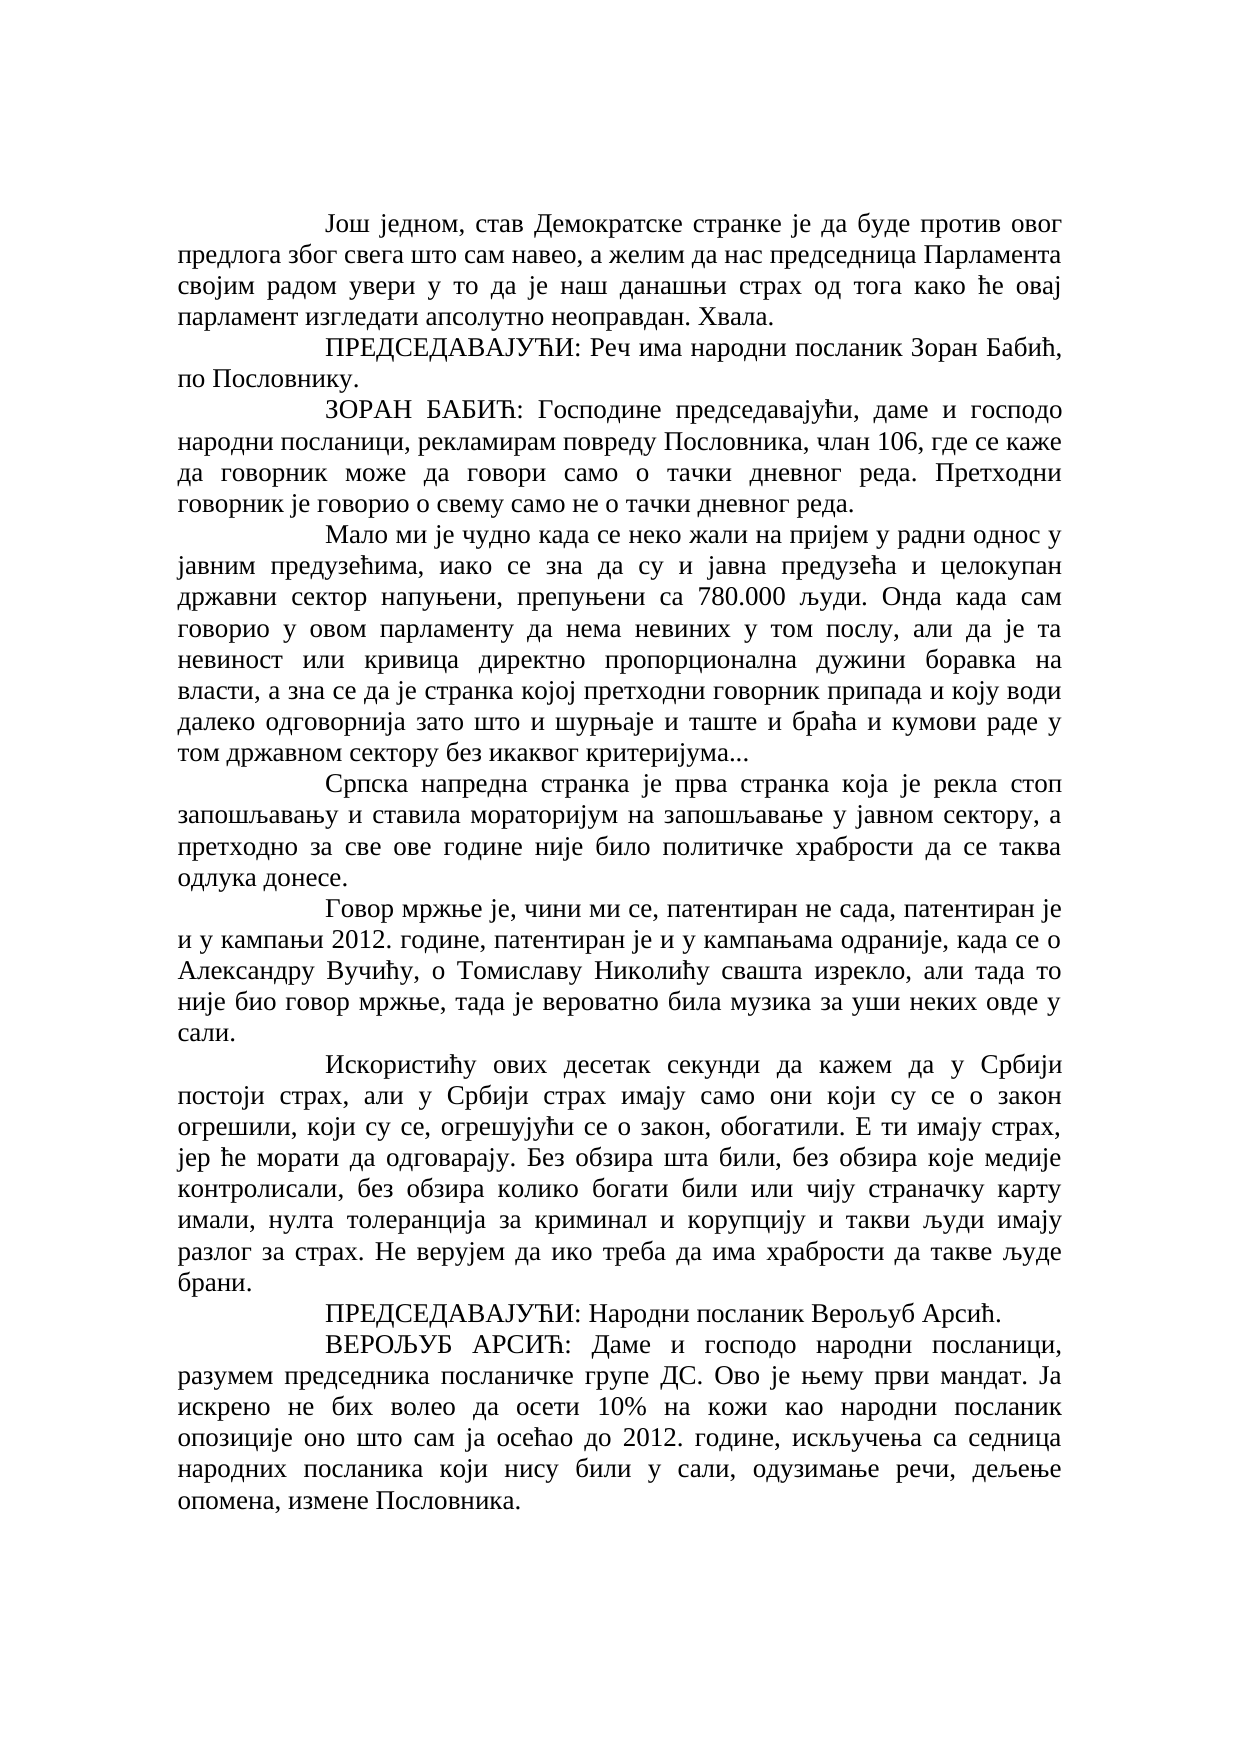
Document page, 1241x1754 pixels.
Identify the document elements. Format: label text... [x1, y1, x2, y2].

text ПРЕДСЕДАВАЈУЋИ: Народни посланик Верољуб Арсић. [177, 1297, 1063, 1328]
text Говор мржње је, чини ми се, патентиран не сада, патентиран је и у кампањи 2012. године, патентиран је и у кампањама одраније, када се о Александру Вучићу, о Томиславу Николићу свашта изрекло, али тада то није био говор мржње, тада је вероватно била музика за уши неких овде у сали. [177, 892, 1063, 1048]
text ВЕРОЉУБ АРСИЋ: Даме и господо народни посланици, разумем председника посланичке групе ДС. Ово је њему први мандат. Ја искрено не бих волео да осети 10% на кожи као народни посланик опозиције оно што сам ја осећао до 2012. године, искључења са седница народних посланика који нису били у сали, одузимање речи, дељење опомена, измене Пословника. [177, 1328, 1063, 1515]
text Мало ми је чудно када се неко жали на пријем у радни однос у јавним предузећима, иако се зна да су и јавна предузећа и целокупан државни сектор напуњени, препуњени са 780.000 људи. Онда када сам говорио у овом парламенту да нема невиних у том послу, али да је та невиност или кривица директно пропорционална дужини боравка на власти, а зна се да је странка којој претходни говорник припада и коју води далеко одговорнија зато што и шурњаје и таште и браћа и кумови раде у том државном сектору без икаквог критеријума... [177, 518, 1063, 767]
text Још једном, став Демократске странке је да буде против овог предлога због свега што сам навео, а желим да нас председница Парламента својим радом увери у то да је наш данашњи страх од тога како ће овај парламент изгледати апсолутно неоправдан. Хвала. [177, 207, 1063, 331]
text Искористићу ових десетак секунди да кажем да у Србији постоји страх, али у Србији страх имају само они који су се о закон огрешили, који су се, огрешујући се о закон, обогатили. Е ти имају страх, јер ће морати да одговарају. Без обзира шта били, без обзира које медије контролисали, без обзира колико богати били или чију страначку карту имали, нулта толеранција за криминал и корупцију и такви људи имају разлог за страх. Не верујем да ико треба да има храбрости да такве људе брани. [177, 1048, 1063, 1297]
text ПРЕДСЕДАВАЈУЋИ: Реч има народни посланик Зоран Бабић, по Пословнику. [177, 331, 1063, 394]
text ЗОРАН БАБИЋ: Господине председавајући, даме и господо народни посланици, рекламирам повреду Пословника, члан 106, где се каже да говорник може да говори само о тачки дневног реда. Претходни говорник је говорио о свему само не о тачки дневног реда. [177, 394, 1063, 518]
text Српска напредна странка је прва странка која је рекла стоп запошљавању и ставила мораторијум на запошљавање у јавном сектору, а претходно за све ове године није било политичке храбрости да се таква одлука донесе. [177, 767, 1063, 892]
